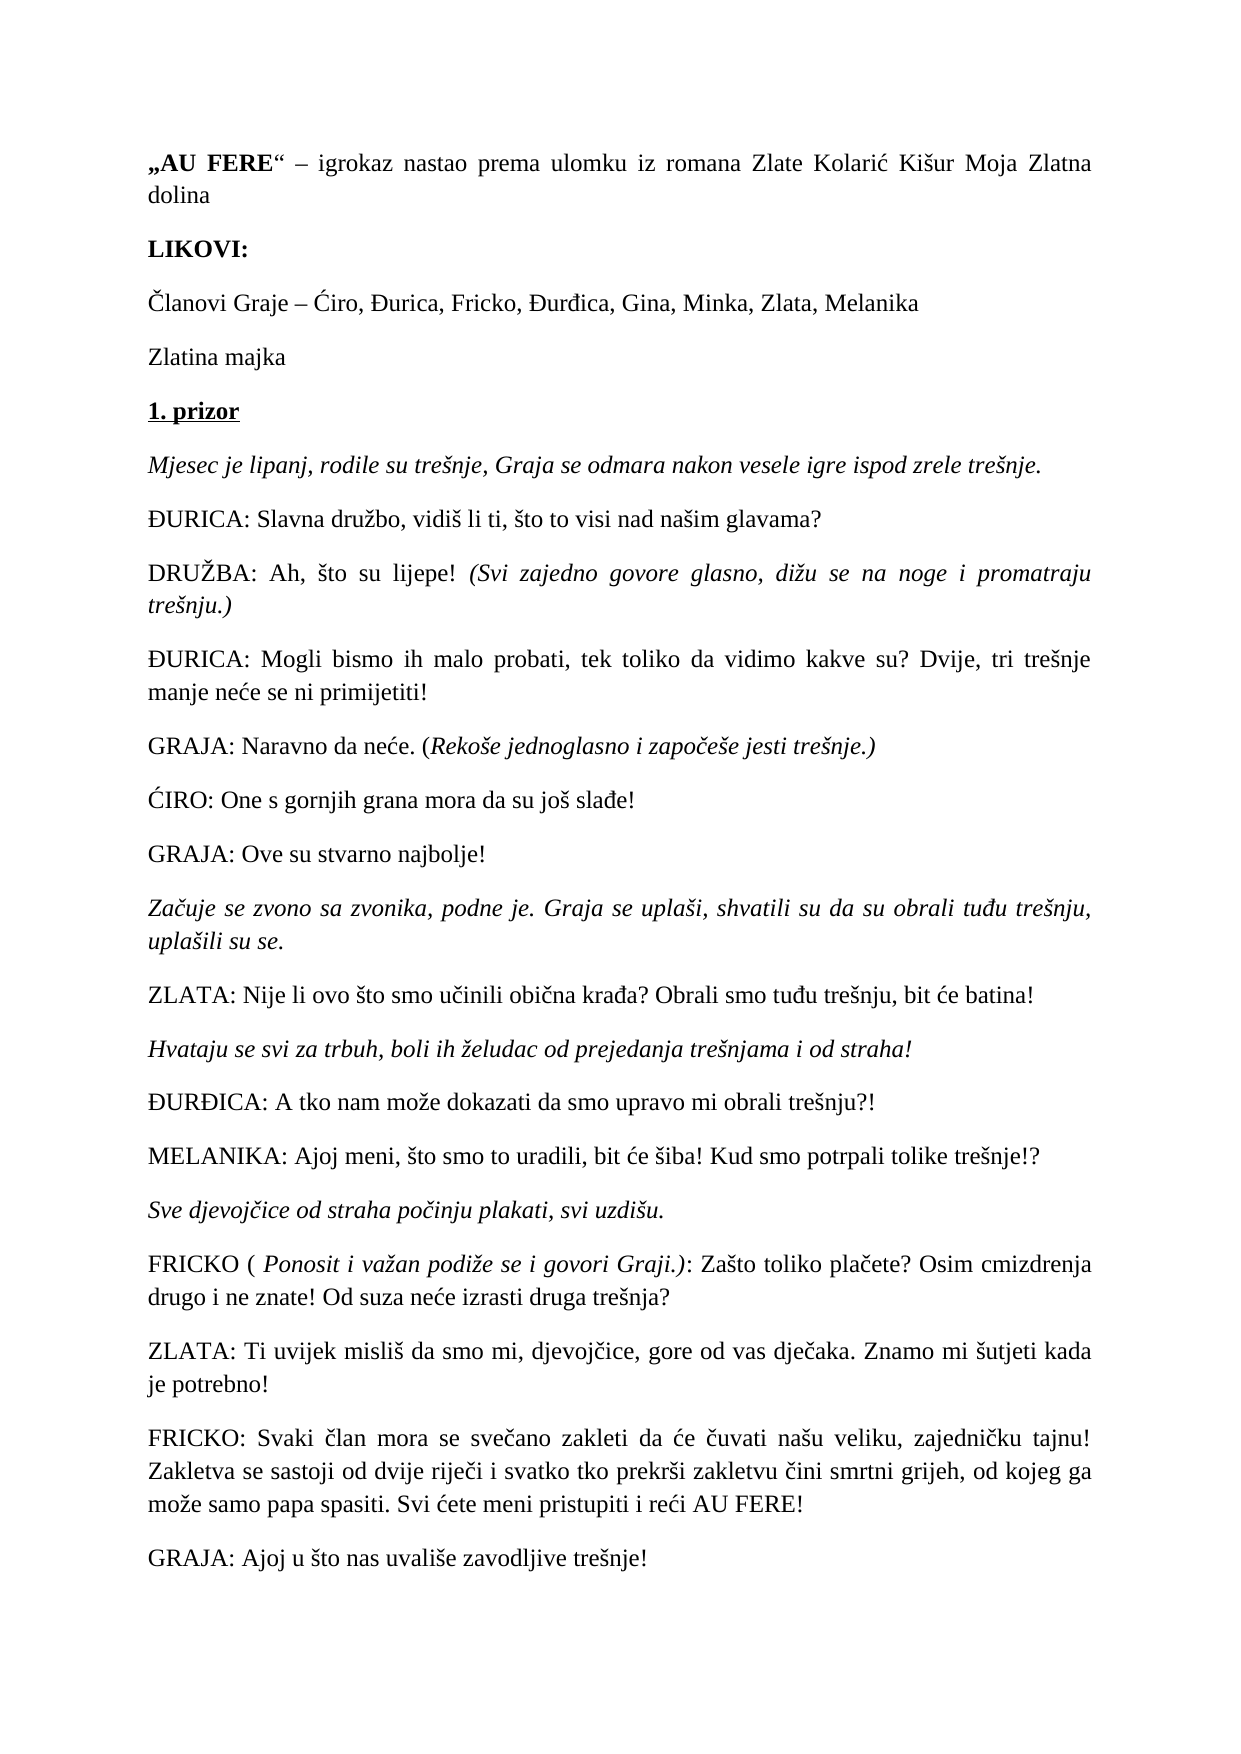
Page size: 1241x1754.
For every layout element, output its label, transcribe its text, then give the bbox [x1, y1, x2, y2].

text ĐURĐICA: A tko nam može dokazati da smo upravo mi obrali trešnju?! [148, 1087, 1093, 1116]
text Začuje se zvono sa zvonika, podne je. Graja se uplaši, shvatili su da su obrali tuđu trešnju, uplašili su se. [148, 893, 1093, 955]
text DRUŽBA: Ah, što su lijepe! (Svi zajedno govore glasno, dižu se na noge i promatraju trešnju.) [148, 558, 1093, 619]
text ĐURICA: Slavna družbo, vidiš li ti, što to visi nad našim glavama? [148, 504, 1093, 532]
text Mjesec je lipanj, rodile su trešnje, Graja se odmara nakon vesele igre ispod zrele trešnje. [148, 450, 1093, 479]
text FRICKO ( Ponosit i važan podiže se i govori Graji.): Zašto toliko plačete? Osim cmizdrenja drugo i ne znate! Od suza neće izrasti druga trešnja? [148, 1249, 1093, 1311]
text 1. prizor [148, 396, 1093, 425]
text GRAJA: Ove su stvarno najbolje! [148, 839, 1093, 868]
text ĆIRO: One s gornjih grana mora da su još slađe! [148, 785, 1093, 814]
text ZLATA: Ti uvijek misliš da smo mi, djevojčice, gore od vas dječaka. Znamo mi šutjeti kada je potrebno! [148, 1336, 1093, 1398]
text Zlatina majka [148, 342, 1093, 371]
text FRICKO: Svaki član mora se svečano zakleti da će čuvati našu veliku, zajedničku tajnu! Zakletva se sastoji od dvije riječi i svatko tko prekrši zakletvu čini smrtni grijeh, od kojeg ga može samo papa spasiti. Svi ćete meni pristupiti i reći AU FERE! [148, 1423, 1093, 1518]
text Članovi Graje – Ćiro, Đurica, Fricko, Đurđica, Gina, Minka, Zlata, Melanika [148, 288, 1093, 317]
text LIKOVI: [148, 234, 1093, 263]
text MELANIKA: Ajoj meni, što smo to uradili, bit će šiba! Kud smo potrpali tolike trešnje!? [148, 1141, 1093, 1170]
text „AU FERE“ – igrokaz nastao prema ulomku iz romana Zlate Kolarić Kišur Moja Zlatna dolina [148, 148, 1093, 209]
text GRAJA: Ajoj u što nas uvališe zavodljive trešnje! [148, 1543, 1093, 1571]
text Sve djevojčice od straha počinju plakati, svi uzdišu. [148, 1195, 1093, 1224]
text ĐURICA: Mogli bismo ih malo probati, tek toliko da vidimo kakve su? Dvije, tri trešnje manje neće se ni primijetiti! [148, 644, 1093, 706]
text ZLATA: Nije li ovo što smo učinili obična krađa? Obrali smo tuđu trešnju, bit će batina! [148, 980, 1093, 1008]
text Hvataju se svi za trbuh, boli ih želudac od prejedanja trešnjama i od straha! [148, 1034, 1093, 1062]
text GRAJA: Naravno da neće. (Rekoše jednoglasno i započeše jesti trešnje.) [148, 731, 1093, 760]
